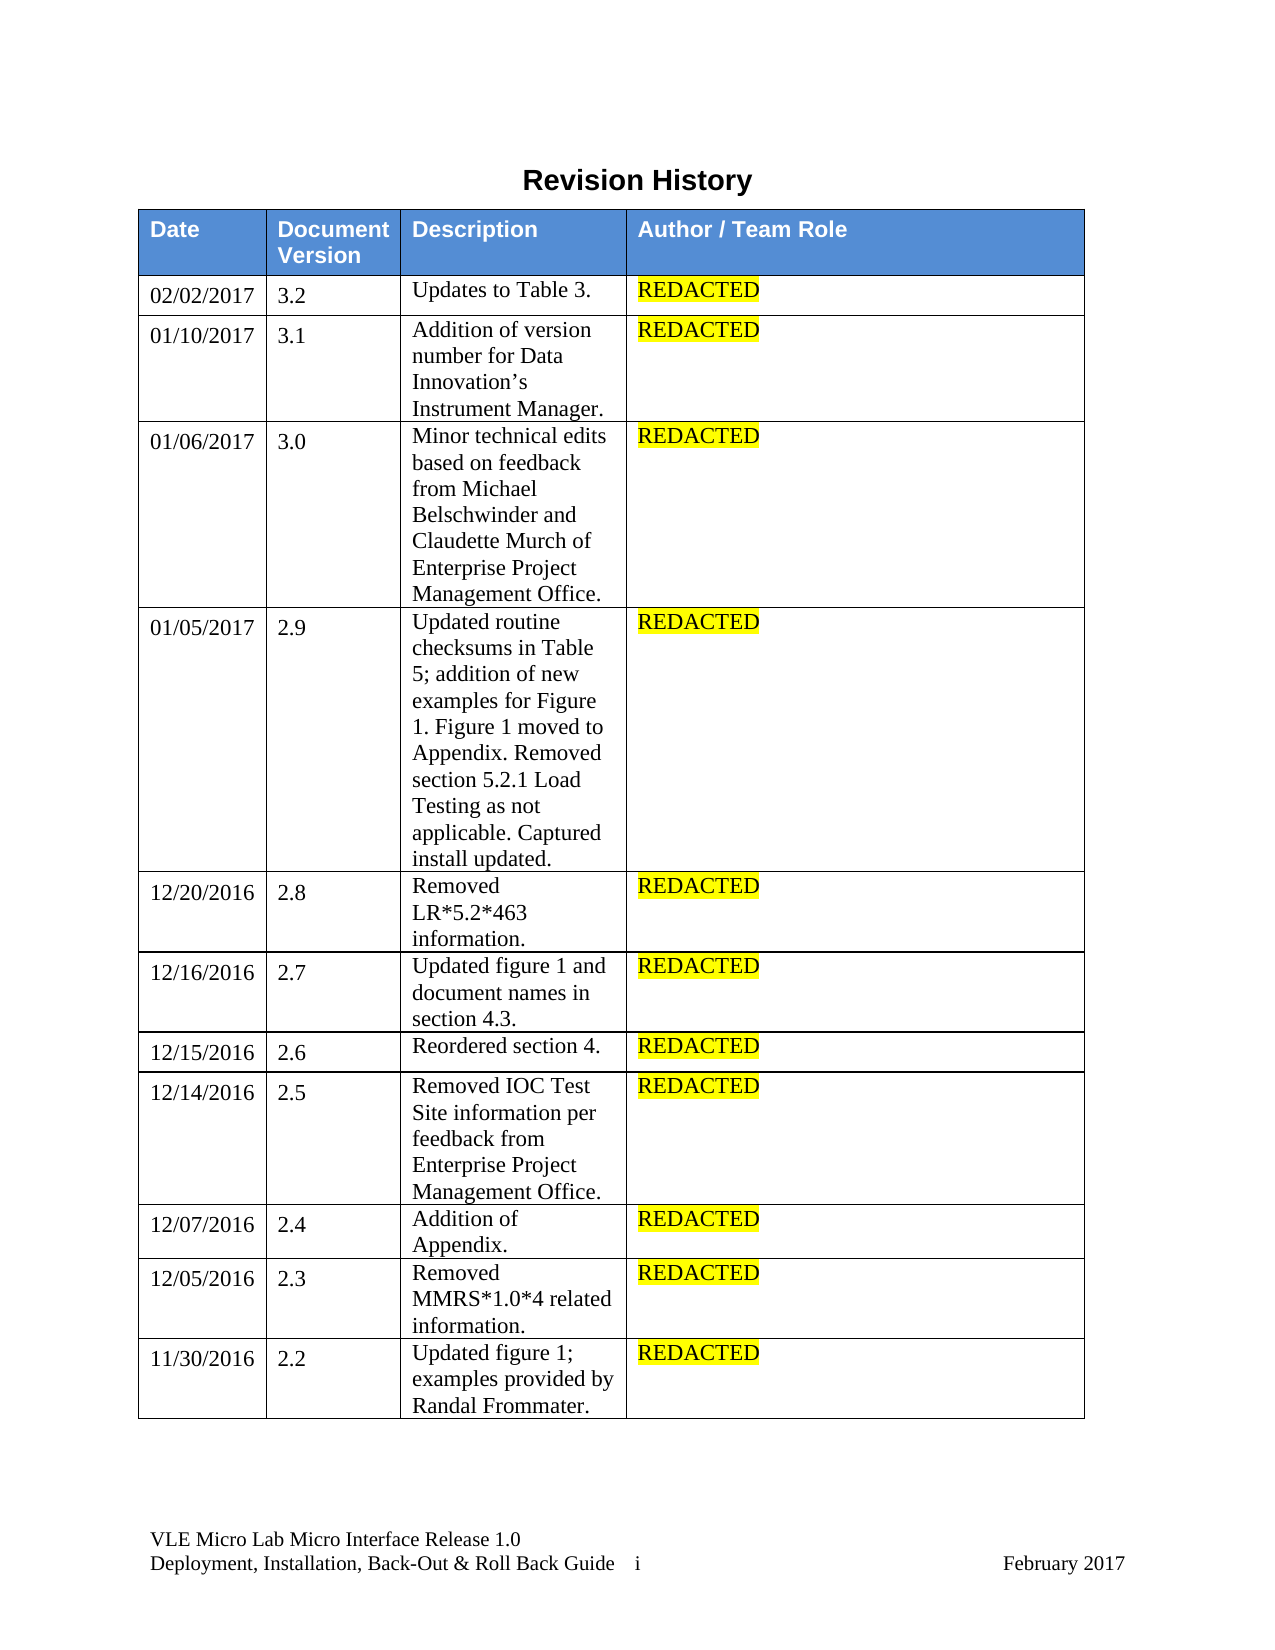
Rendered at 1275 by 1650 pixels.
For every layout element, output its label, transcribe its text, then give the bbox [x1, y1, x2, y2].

table_cell 12/20/2016 [139, 872, 266, 951]
table_cell 2.9 [267, 608, 400, 871]
table_cell Updates to Table 3. [401, 276, 626, 315]
table_cell 01/05/2017 [139, 608, 266, 871]
table_header Document Version [267, 210, 400, 275]
table_cell 3.0 [267, 422, 400, 607]
table_cell 12/16/2016 [139, 953, 266, 1031]
table_cell Updated routine checksums in Table 5; addition of new examples for Figure 1. Figure 1 moved to Appendix. Removed section 5.2.1 Load Testing as not applicable. Captured install updated. [401, 608, 626, 871]
table_cell 11/30/2016 [139, 1339, 266, 1418]
table_cell REDACTED [627, 1205, 1084, 1258]
table_cell 01/10/2017 [139, 316, 266, 421]
table_cell 2.7 [267, 953, 400, 1031]
table_cell REDACTED [627, 1339, 1084, 1418]
table_cell REDACTED [627, 1033, 1084, 1071]
table_cell 2.4 [267, 1205, 400, 1258]
table_cell 3.2 [267, 276, 400, 315]
table_header Description [401, 210, 626, 275]
table_cell 01/06/2017 [139, 422, 266, 607]
table_cell Removed LR*5.2*463 information. [401, 872, 626, 951]
table_cell REDACTED [627, 872, 1084, 951]
table_cell REDACTED [627, 608, 1084, 871]
text Revision History [150, 162, 1125, 196]
table_cell REDACTED [627, 953, 1084, 1031]
table_header Author / Team Role [627, 210, 1084, 275]
table_cell Reordered section 4. [401, 1033, 626, 1071]
table_cell 12/14/2016 [139, 1073, 266, 1204]
table_header Date [139, 210, 266, 275]
table_cell 02/02/2017 [139, 276, 266, 315]
table_cell 12/07/2016 [139, 1205, 266, 1258]
table_cell 12/05/2016 [139, 1259, 266, 1338]
table_cell 3.1 [267, 316, 400, 421]
table_cell Updated figure 1; examples provided by Randal Frommater. [401, 1339, 626, 1418]
table_cell Addition of Appendix. [401, 1205, 626, 1258]
table_cell 2.6 [267, 1033, 400, 1071]
table_cell REDACTED [627, 1073, 1084, 1204]
table_cell 2.2 [267, 1339, 400, 1418]
table_cell REDACTED [627, 422, 1084, 607]
table_cell Removed IOC Test Site information per feedback from Enterprise Project Management Office. [401, 1073, 626, 1204]
table_cell Minor technical edits based on feedback from Michael Belschwinder and Claudette Murch of Enterprise Project Management Office. [401, 422, 626, 607]
table_cell 2.5 [267, 1073, 400, 1204]
table_cell Addition of version number for Data Innovation’s Instrument Manager. [401, 316, 626, 421]
table_cell 2.3 [267, 1259, 400, 1338]
table_cell Removed MMRS*1.0*4 related information. [401, 1259, 626, 1338]
table_cell REDACTED [627, 276, 1084, 315]
table_cell REDACTED [627, 1259, 1084, 1338]
table_cell REDACTED [627, 316, 1084, 421]
table_cell 2.8 [267, 872, 400, 951]
table_cell Updated figure 1 and document names in section 4.3. [401, 953, 626, 1031]
table_cell 12/15/2016 [139, 1033, 266, 1071]
